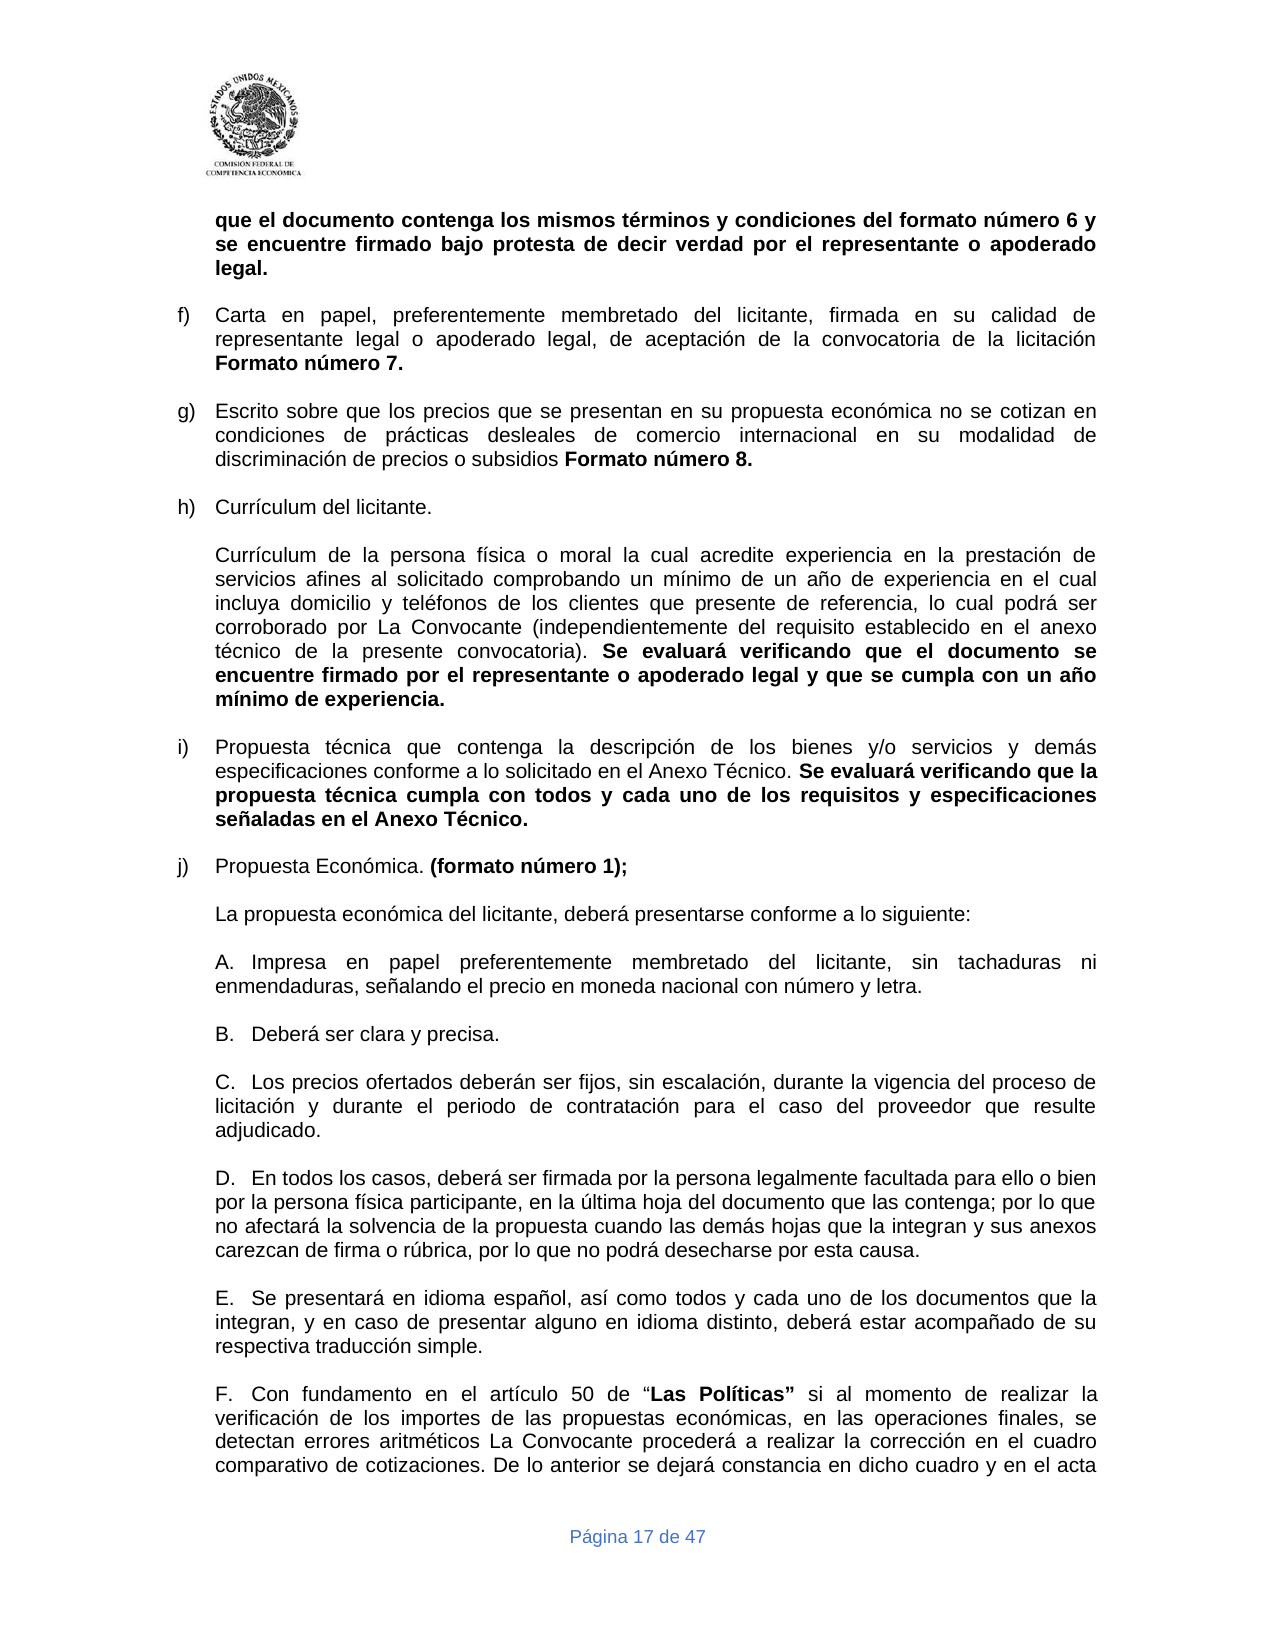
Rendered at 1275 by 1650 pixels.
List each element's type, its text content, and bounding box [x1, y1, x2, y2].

list La propuesta económica del licitante, deberá presentarse conforme a lo siguiente: [215, 902, 1098, 926]
list B. Deberá ser clara y precisa. [215, 1022, 1098, 1046]
list A. Impresa en papel preferentemente membretado del licitante, sin tachaduras ni enmendaduras, señalando el precio en moneda nacional con número y letra. [215, 950, 1098, 998]
list Propuesta técnica que contenga la descripción de los bienes y/o servicios y demás especificaciones conforme a lo solicitado en el Anexo Técnico. Se evaluará verificando que la propuesta técnica cumpla con todos y cada uno de los requisitos y especificaciones señaladas en el Anexo Técnico. [177, 734, 1098, 830]
list D. En todos los casos, deberá ser firmada por la persona legalmente facultada para ello o bien por la persona física participante, en la última hoja del documento que las contenga; por lo que no afectará la solvencia de la propuesta cuando las demás hojas que la integran y sus anexos carezcan de firma o rúbrica, por lo que no podrá desecharse por esta causa. [215, 1166, 1098, 1262]
list E. Se presentará en idioma español, así como todos y cada uno de los documentos que la integran, y en caso de presentar alguno en idioma distinto, deberá estar acompañado de su respectiva traducción simple. [215, 1286, 1098, 1357]
list C. Los precios ofertados deberán ser fijos, sin escalación, durante la vigencia del proceso de licitación y durante el periodo de contratación para el caso del proveedor que resulte adjudicado. [215, 1070, 1098, 1142]
picture [188, 73, 322, 179]
list Currículum del licitante. [177, 495, 1098, 519]
list Propuesta Económica. (formato número 1); [177, 854, 1098, 878]
list Carta en papel, preferentemente membretado del licitante, firmada en su calidad de representante legal o apoderado legal, de aceptación de la convocatoria de la licitación Formato número 7. [177, 303, 1098, 375]
text Currículum de la persona física o moral la cual acredite experiencia en la prestación de servicios afines al solicitado comprobando un mínimo de un año de experiencia en el cual incluya domicilio y teléfonos de los clientes que presente de referencia, lo cual podrá ser corroborado por La Convocante (independientemente del requisito establecido en el anexo técnico de la presente convocatoria). Se evaluará verificando que el documento se encuentre firmado por el representante o apoderado legal y que se cumpla con un año mínimo de experiencia. [215, 543, 1098, 711]
list Escrito sobre que los precios que se presentan en su propuesta económica no se cotizan en condiciones de prácticas desleales de comercio internacional en su modalidad de discriminación de precios o subsidios Formato número 8. [177, 399, 1098, 471]
